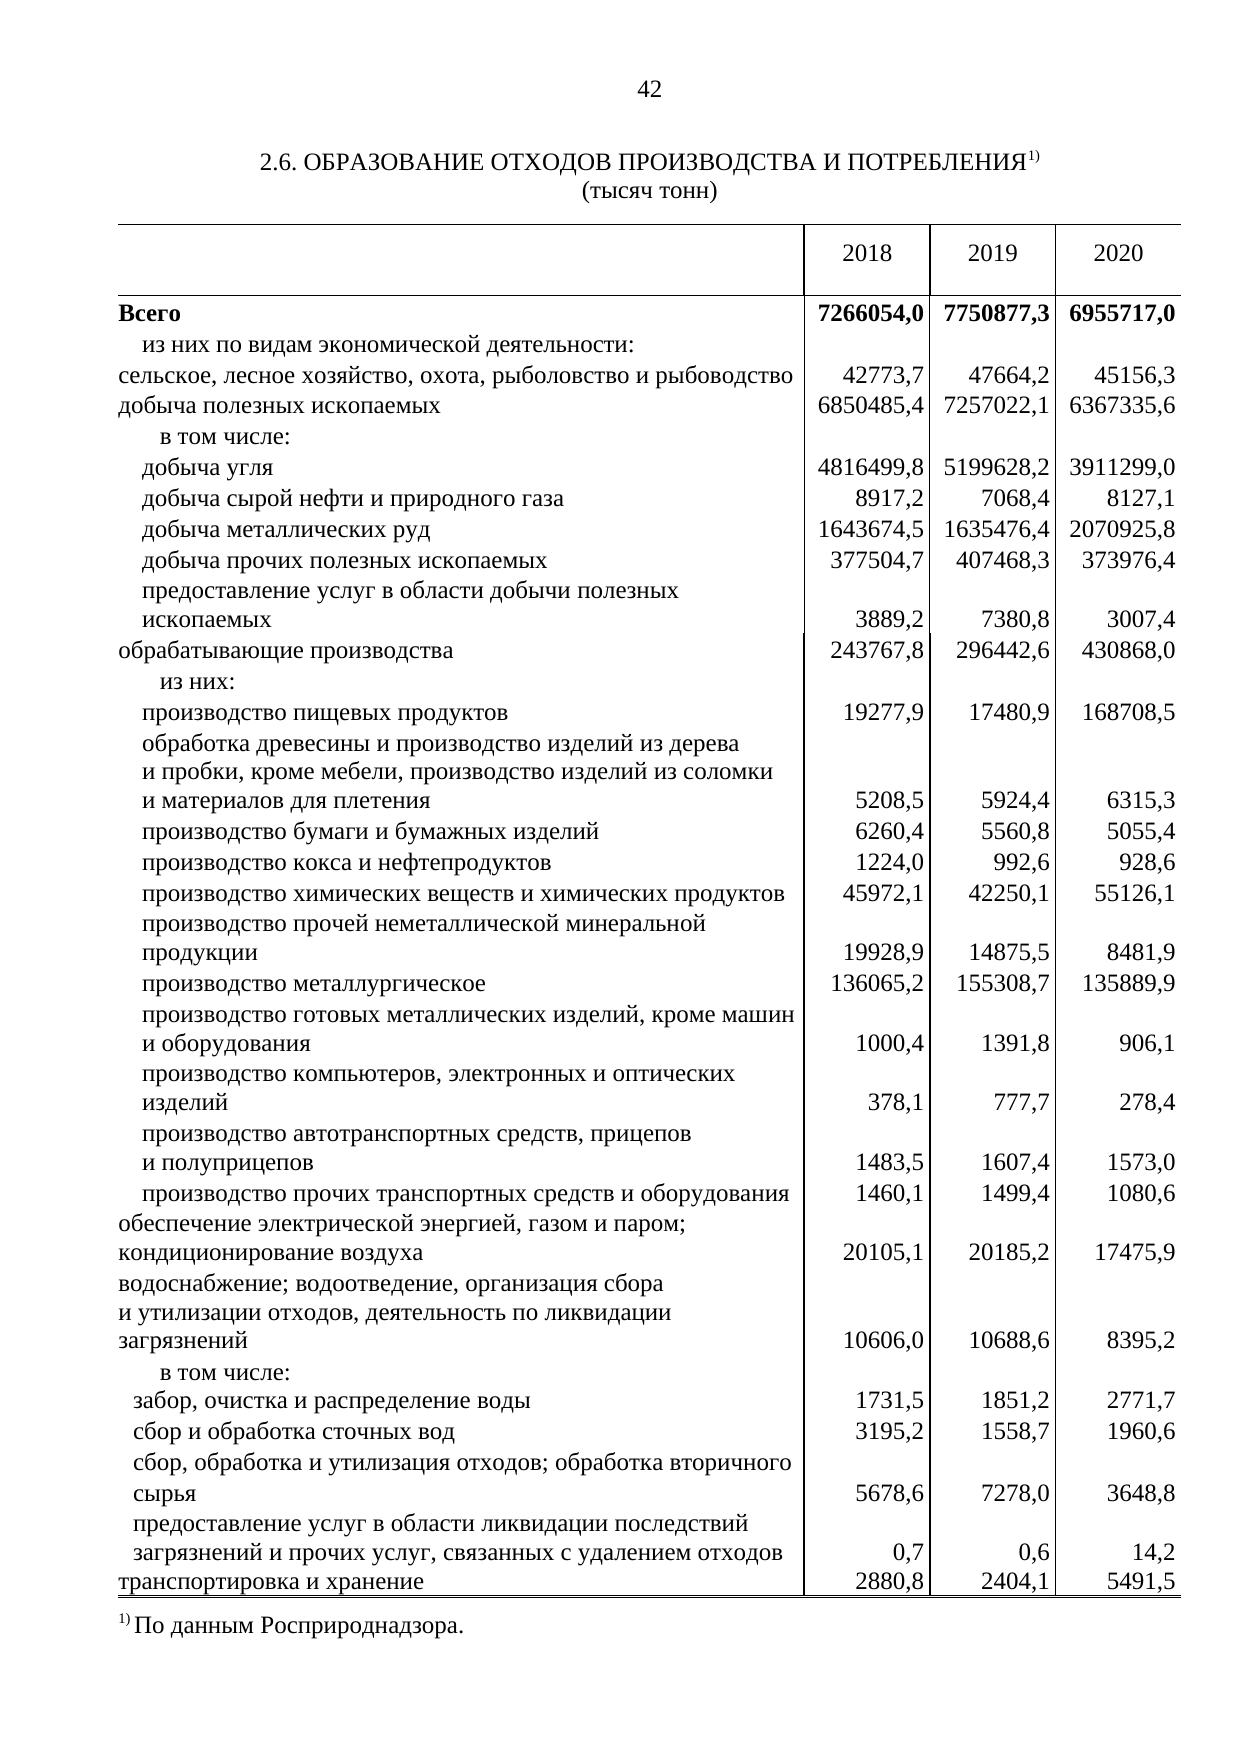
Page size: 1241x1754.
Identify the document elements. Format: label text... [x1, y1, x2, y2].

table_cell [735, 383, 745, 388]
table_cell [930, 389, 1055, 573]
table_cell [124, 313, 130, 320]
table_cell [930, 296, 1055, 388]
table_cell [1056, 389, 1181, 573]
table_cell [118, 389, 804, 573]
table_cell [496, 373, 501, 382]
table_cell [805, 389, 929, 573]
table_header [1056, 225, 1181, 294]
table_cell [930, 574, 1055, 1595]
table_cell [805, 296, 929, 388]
text 1) По данным Росприроднадзора. [118, 1610, 1122, 1639]
text 2.6. ОБРАЗОВАНИЕ ОТХОДОВ ПРОИЗВОДСТВА И ПОТРЕБЛЕНИЯ1) (тысяч тонн) [118, 147, 1181, 204]
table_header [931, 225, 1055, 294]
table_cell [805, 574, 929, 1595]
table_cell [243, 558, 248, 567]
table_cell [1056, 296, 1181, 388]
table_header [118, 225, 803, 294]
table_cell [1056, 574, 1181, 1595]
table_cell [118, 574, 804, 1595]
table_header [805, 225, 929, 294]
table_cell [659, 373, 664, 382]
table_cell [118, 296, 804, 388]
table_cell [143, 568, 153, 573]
